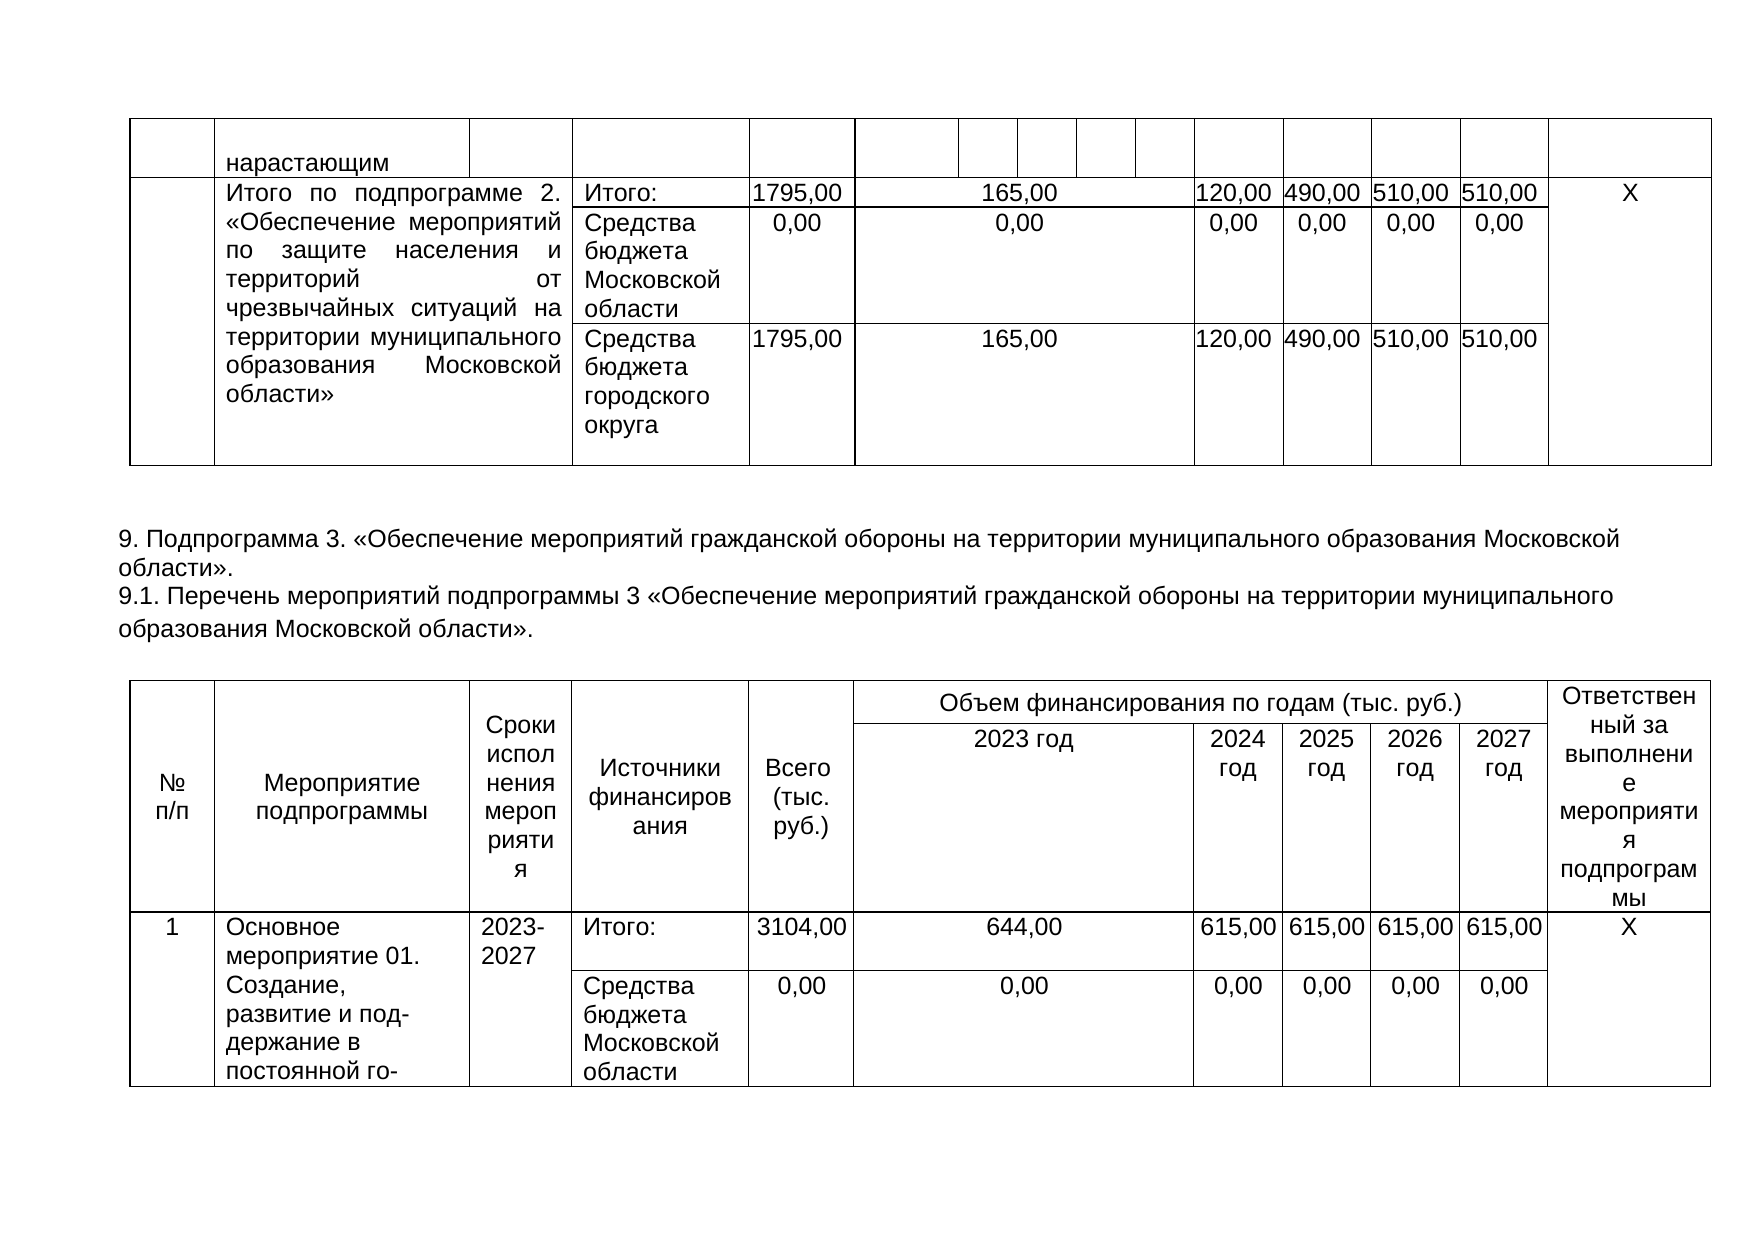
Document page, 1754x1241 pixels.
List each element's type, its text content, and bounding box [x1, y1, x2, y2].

table_cell 510,00 [1372, 178, 1460, 206]
table_cell Средства бюджета Московской области [573, 208, 749, 322]
table_cell 3104,00 [749, 913, 853, 970]
table_cell 4 [1077, 119, 1135, 177]
table_cell Итого: [573, 178, 749, 206]
text 9.1. Перечень мероприятий подпрограммы 3 «Обеспечение мероприятий гражданской обороны на территории муниципального образования Московской области». [118, 581, 1695, 643]
table_cell 0,00 [1372, 208, 1460, 322]
table_cell 510,00 [1461, 178, 1548, 206]
table_cell Средства бюджета городского округа [573, 324, 749, 465]
table_cell 2 [959, 119, 1017, 177]
table_cell 490,00 [1284, 178, 1371, 206]
table_cell 615,00 [1283, 913, 1370, 970]
table_cell 0,00 [750, 208, 854, 322]
table_cell 510,00 [1461, 324, 1548, 465]
table_header Всего (тыс. руб.) [749, 681, 853, 911]
table_cell 1795,00 [750, 178, 854, 206]
table_cell 0,00 [856, 208, 1194, 322]
table_cell 165,00 [856, 178, 1194, 206]
table_cell 0,00 [1283, 971, 1370, 1086]
table_cell 0,00 [1195, 208, 1283, 322]
table_cell 615,00 [1371, 913, 1459, 970]
table_cell Х [1549, 178, 1711, 465]
table_header Сроки исполнения мероприятия [470, 681, 571, 911]
table_cell 0,00 [1284, 208, 1371, 322]
table_header Мероприятие подпрограммы [215, 681, 469, 911]
table_cell 0,00 [1371, 971, 1459, 1086]
table_cell 0,00 [1460, 971, 1547, 1086]
table_cell 2023-2027 [470, 913, 571, 1086]
table_cell Основное мероприятие 01. Создание, развитие и под-держание в постоянной го-товности систем оповеще-ния населения об опаснос-тях, возникающих при во-енных конфликтах или вследствие этих конфликт-ов, а также при чрезвычай-ных ситуациях природного и техногенного характера (происшествиях) на терри-тории муниципального образования Московской области [215, 913, 469, 1086]
table_cell 120,00 [1195, 324, 1283, 465]
table_header Объем финансирования по годам (тыс. руб.) [854, 681, 1547, 723]
table_header № п/п [131, 681, 214, 911]
table_cell 510,00 [1372, 324, 1460, 465]
table_header Источники финансирования [572, 681, 748, 911]
table_cell 2026 год [1371, 724, 1459, 911]
table_cell 0,00 [854, 971, 1193, 1086]
table_cell 2027 год [1460, 724, 1547, 911]
table_cell Средства бюджета Московской области [572, 971, 748, 1086]
table_cell 0,00 [1194, 971, 1282, 1086]
text 9. Подпрограмма 3. «Обеспечение мероприятий гражданской обороны на территории муниципального образования Московской области». [118, 524, 1695, 581]
table_cell 644,00 [854, 913, 1193, 970]
table_cell 4 [1461, 119, 1548, 177]
table_cell Итого: [572, 913, 748, 970]
table_cell 615,00 [1460, 913, 1547, 970]
table_cell 0,00 [1461, 208, 1548, 322]
table_cell 4 [1195, 119, 1283, 177]
table_cell 0,00 [749, 971, 853, 1086]
table_cell 2 [1018, 119, 1076, 177]
table_header Ответственный за выполнение мероприятия подпрограммы [1548, 681, 1710, 911]
table_cell 1 [131, 913, 214, 1086]
table_cell 2024 год [1194, 724, 1282, 911]
table_cell 120,00 [1195, 178, 1283, 206]
table_cell 4 [1136, 119, 1194, 177]
table_cell Х [1548, 913, 1710, 1086]
table_cell 20 [750, 119, 854, 177]
table_cell [131, 178, 214, 465]
table_cell 2023 год [854, 724, 1193, 911]
table_cell 165,00 [856, 324, 1194, 465]
table_cell 490,00 [1284, 324, 1371, 465]
table_cell 4 [856, 119, 958, 177]
table_cell 4 [1372, 119, 1460, 177]
table_cell 1795,00 [750, 324, 854, 465]
table_cell 615,00 [1194, 913, 1282, 970]
table_cell 4 [1284, 119, 1371, 177]
table_cell 2025 год [1283, 724, 1370, 911]
table_cell Итого по подпрограмме 2. «Обеспечение мероприятий по защите населения и территорий от чрезвычайных ситуаций на территории муниципального образования Московской области» [215, 178, 572, 465]
